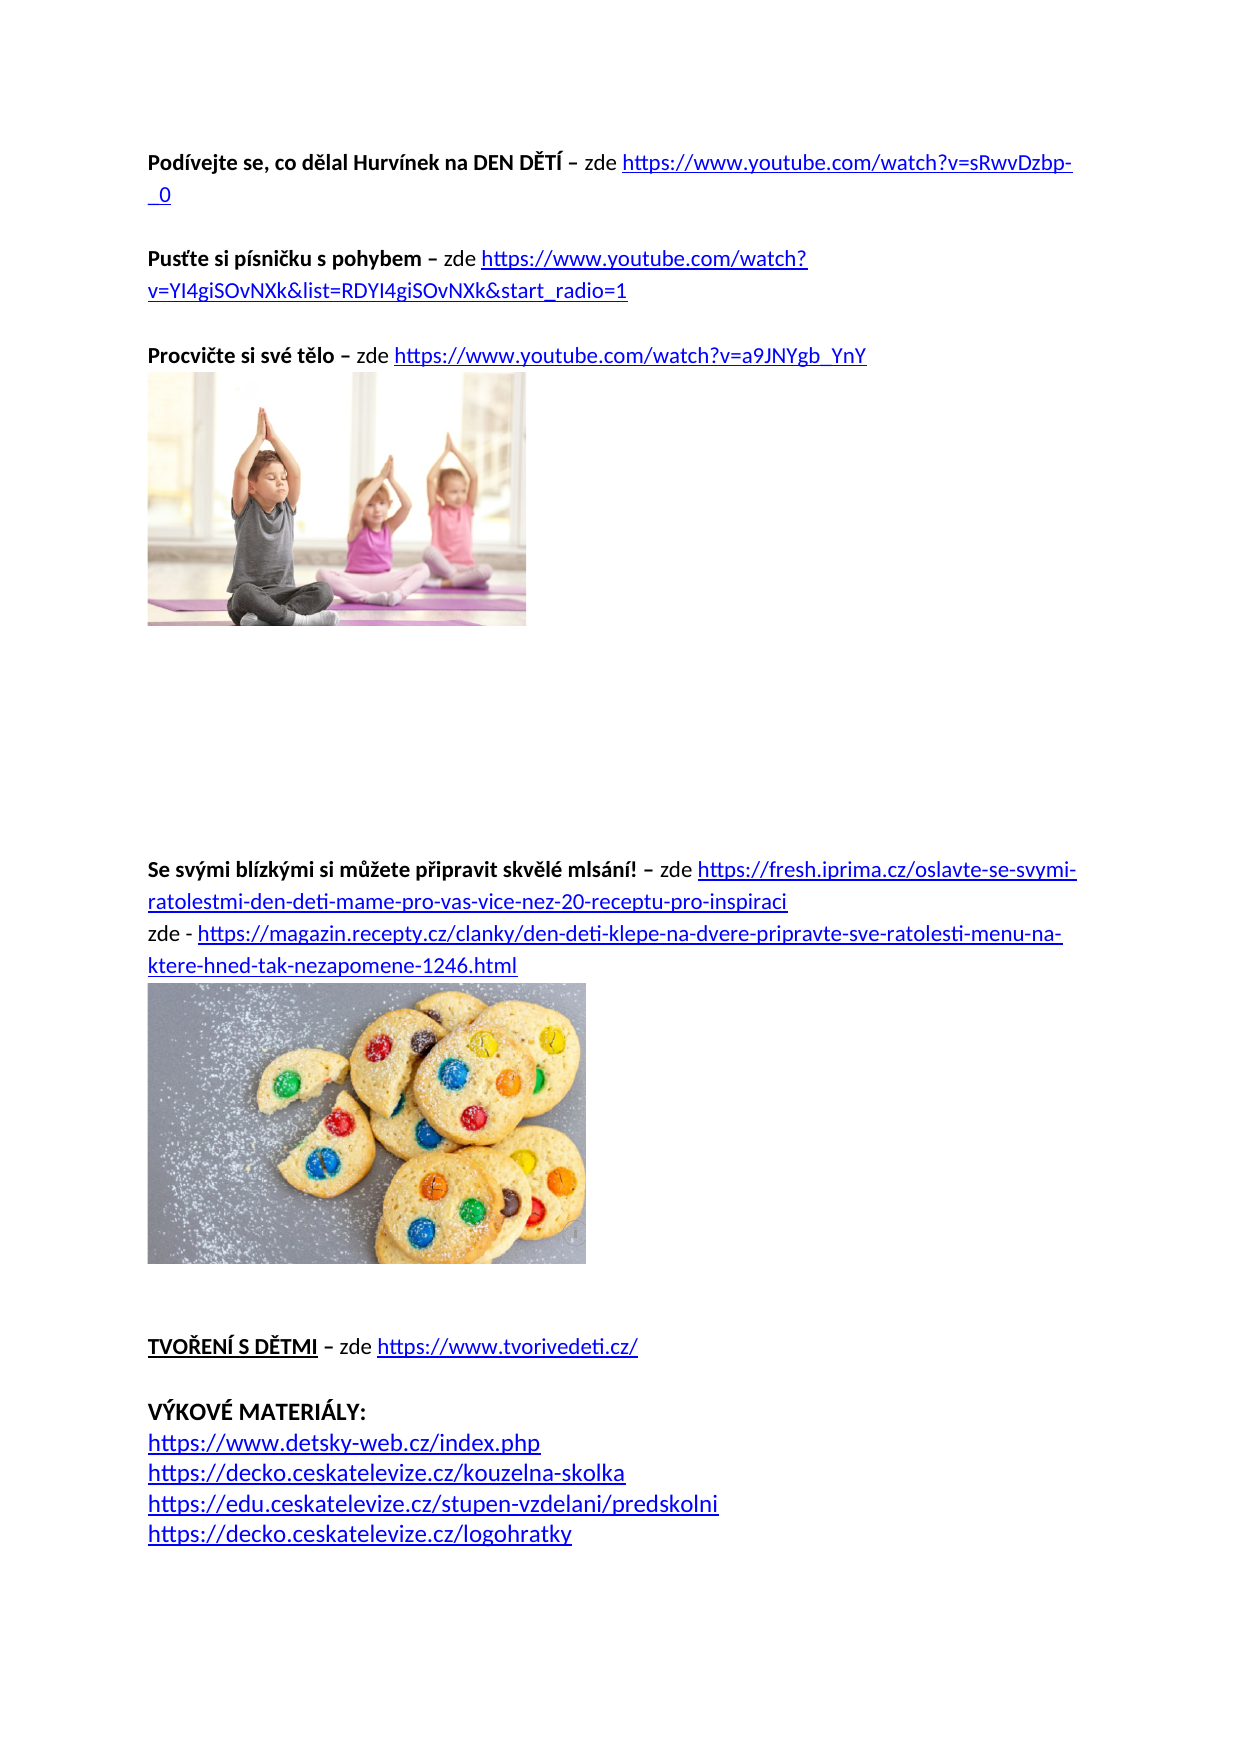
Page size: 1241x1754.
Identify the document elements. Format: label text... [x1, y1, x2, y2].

text Podívejte se, co dělal Hurvínek na DEN DĚTÍ – zde https://www.youtube.com/watch?v=sRwvDzbp-_0 [148, 148, 1093, 208]
picture [147, 372, 527, 626]
text Se svými blízkými si můžete připravit skvělé mlsání! – zde https://fresh.iprima.cz/oslavte-se-svymi-ratolestmi-den-deti-mame-pro-vas-vice-nez-20-receptu-pro-inspiraci [148, 855, 1093, 915]
text https://decko.ceskatelevize.cz/logohratky [148, 1518, 1093, 1549]
text zde - https://magazin.recepty.cz/clanky/den-deti-klepe-na-dvere-pripravte-sve-ratolesti-menu-na-ktere-hned-tak-nezapomene-1246.html [148, 919, 1093, 979]
text https://edu.ceskatelevize.cz/stupen-vzdelani/predskolni [148, 1488, 1093, 1518]
text TVOŘENÍ S DĚTMI – zde https://www.tvorivedeti.cz/ [148, 1332, 1093, 1360]
text Pusťte si písničku s pohybem – zde https://www.youtube.com/watch?v=YI4giSOvNXk&list=RDYI4giSOvNXk&start_radio=1 [148, 244, 1093, 304]
text https://decko.ceskatelevize.cz/kouzelna-skolka [148, 1457, 1093, 1488]
text https://www.detsky-web.cz/index.php [148, 1427, 1093, 1457]
picture [147, 983, 586, 1264]
text Procvičte si své tělo – zde https://www.youtube.com/watch?v=a9JNYgb_YnY [148, 341, 1093, 369]
text VÝKOVÉ MATERIÁLY: [148, 1396, 1093, 1427]
